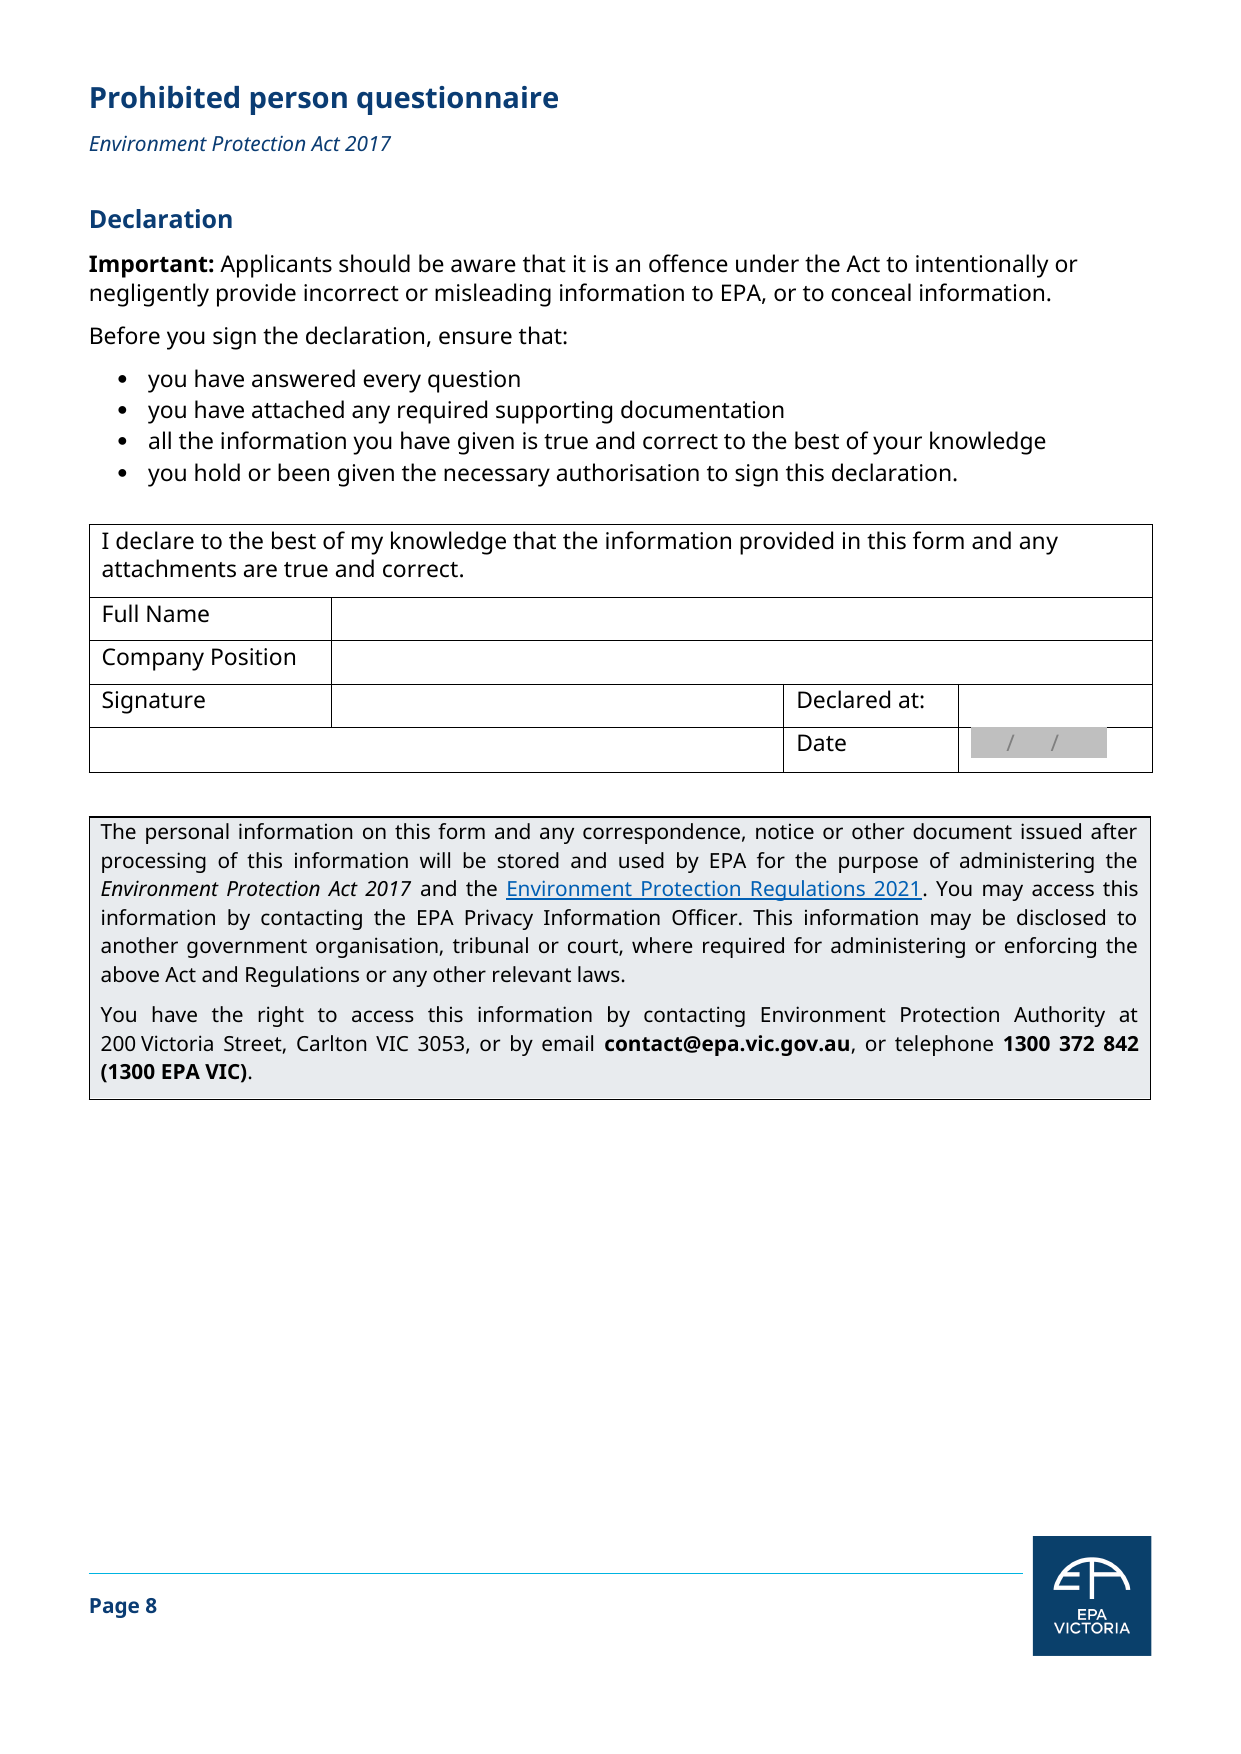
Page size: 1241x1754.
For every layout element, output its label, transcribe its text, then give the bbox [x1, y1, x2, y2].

table_header I declare to the best of my knowledge that the information provided in this form and any attachments are true and correct. [90, 525, 1152, 597]
table_cell Date [784, 728, 958, 772]
picture [1032, 1536, 1152, 1656]
table_cell [332, 641, 1152, 684]
table_cell [90, 728, 783, 772]
list you hold or been given the necessary authorisation to sign this declaration. [118, 457, 1152, 488]
table_cell Full Name [90, 598, 331, 640]
list you have attached any required supporting documentation [118, 394, 1152, 425]
table_cell Declared at: [784, 685, 958, 727]
table_cell [332, 598, 1152, 640]
list all the information you have given is true and correct to the best of your knowledge [118, 425, 1152, 457]
list you have answered every question [118, 363, 1152, 394]
table_cell [959, 685, 1152, 727]
table_header The personal information on this form and any correspondence, notice or other document issued after processing of this information will be stored and used by EPA for the purpose of administering the Environment Protection Act 2017 and the Environment Protection Regulations 2021. You may access this information by contacting the EPA Privacy Information Officer. This information may be disclosed to another government organisation, tribunal or court, where required for administering or enforcing the above Act and Regulations or any other relevant laws. You have the right to access this information by contacting Environment Protection Authority at 200 Victoria Street, Carlton VIC 3053, or by email contact@epa.vic.gov.au, or telephone 1300 372 842 (1300 EPA VIC). [90, 818, 1150, 1098]
table_cell [332, 685, 783, 727]
table_cell Company Position [90, 641, 331, 684]
table_cell [959, 728, 1152, 772]
text Important: Applicants should be aware that it is an offence under the Act to intentionally or negligently provide incorrect or misleading information to EPA, or to conceal information. [89, 249, 1152, 308]
subtitle Declaration [89, 202, 1152, 236]
text Before you sign the declaration, ensure that: [89, 321, 1152, 350]
table_cell Signature [90, 685, 331, 727]
